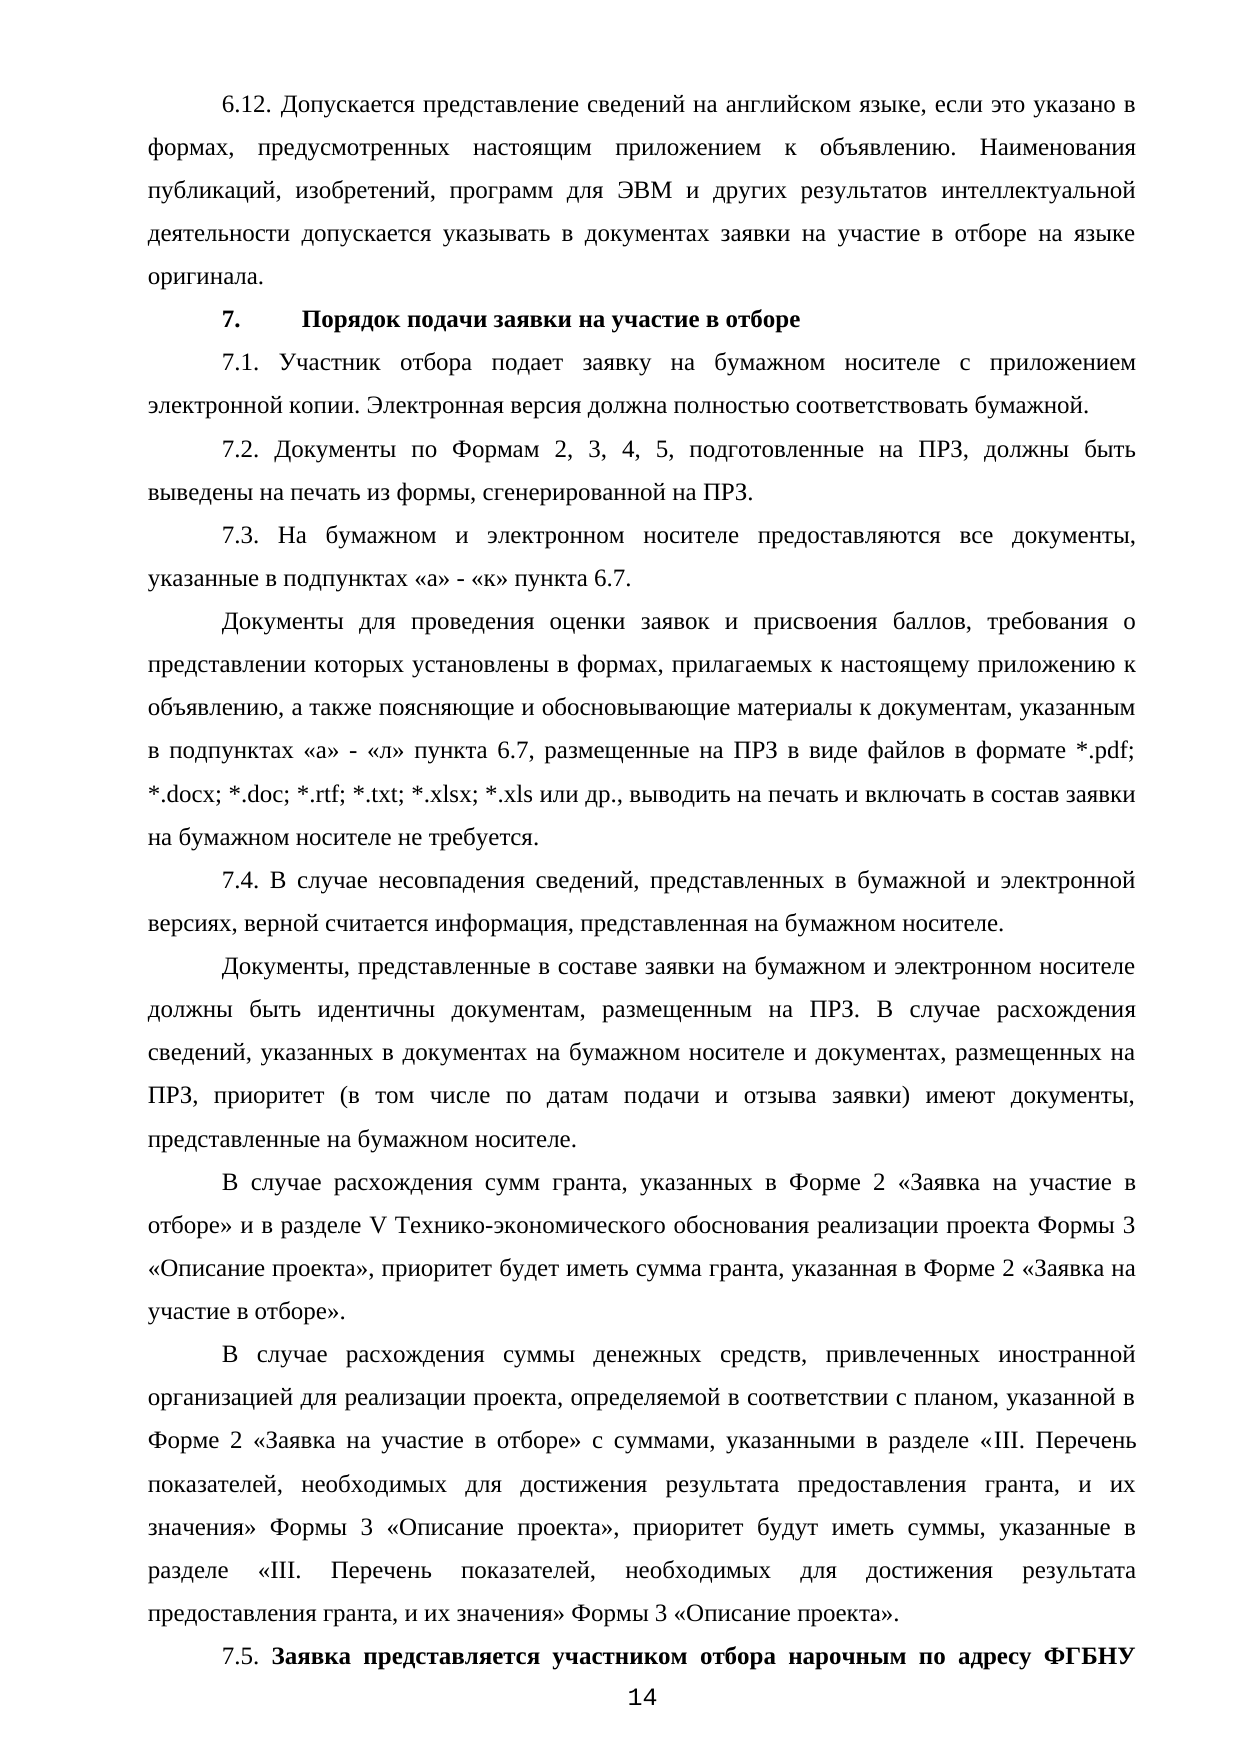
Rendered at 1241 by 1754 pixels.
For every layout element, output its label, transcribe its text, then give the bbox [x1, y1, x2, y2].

text 7.1. Участник отбора подает заявку на бумажном носителе с приложением электронной копии. Электронная версия должна полностью соответствовать бумажной. [148, 347, 1137, 419]
subtitle Допускается представление сведений на английском языке, если это указано в формах, предусмотренных настоящим приложением к объявлению. Наименования публикаций, изобретений, программ для ЭВМ и других результатов интеллектуальной деятельности допускается указывать в документах заявки на участие в отборе на языке оригинала. [148, 89, 1137, 290]
text Документы для проведения оценки заявок и присвоения баллов, требования о представлении которых установлены в формах, прилагаемых к настоящему приложению к объявлению, а также поясняющие и обосновывающие материалы к документам, указанным в подпунктах «а» - «л» пункта 6.7, размещенные на ПРЗ в виде файлов в формате *.pdf; *.docx; *.doc; *.rtf; *.txt; *.xlsx; *.xls или др., выводить на печать и включать в состав заявки на бумажном носителе не требуется. [148, 606, 1137, 851]
subtitle Порядок подачи заявки на участие в отборе [148, 304, 1137, 333]
text 7.3. На бумажном и электронном носителе предоставляются все документы, указанные в подпунктах «а» - «к» пункта 6.7. [148, 520, 1137, 592]
text В случае расхождения суммы денежных средств, привлеченных иностранной организацией для реализации проекта, определяемой в соответствии с планом, указанной в Форме 2 «Заявка на участие в отборе» с суммами, указанными в разделе «III. Перечень показателей, необходимых для достижения результата предоставления гранта, и их значения» Формы 3 «Описание проекта», приоритет будут иметь суммы, указанные в разделе «III. Перечень показателей, необходимых для достижения результата предоставления гранта, и их значения» Формы 3 «Описание проекта». [148, 1339, 1137, 1627]
text В случае расхождения сумм гранта, указанных в Форме 2 «Заявка на участие в отборе» и в разделе V Технико-экономического обоснования реализации проекта Формы 3 «Описание проекта», приоритет будет иметь сумма гранта, указанная в Форме 2 «Заявка на участие в отборе». [148, 1167, 1137, 1325]
text Документы, представленные в составе заявки на бумажном и электронном носителе должны быть идентичны документам, размещенным на ПРЗ. В случае расхождения сведений, указанных в документах на бумажном носителе и документах, размещенных на ПРЗ, приоритет (в том числе по датам подачи и отзыва заявки) имеют документы, представленные на бумажном носителе. [148, 951, 1137, 1152]
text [148, 1641, 1137, 1670]
text 7.2. Документы по Формам 2, 3, 4, 5, подготовленные на ПРЗ, должны быть выведены на печать из формы, сгенерированной на ПРЗ. [148, 434, 1137, 506]
text 7.4. В случае несовпадения сведений, представленных в бумажной и электронной версиях, верной считается информация, представленная на бумажном носителе. [148, 865, 1137, 937]
